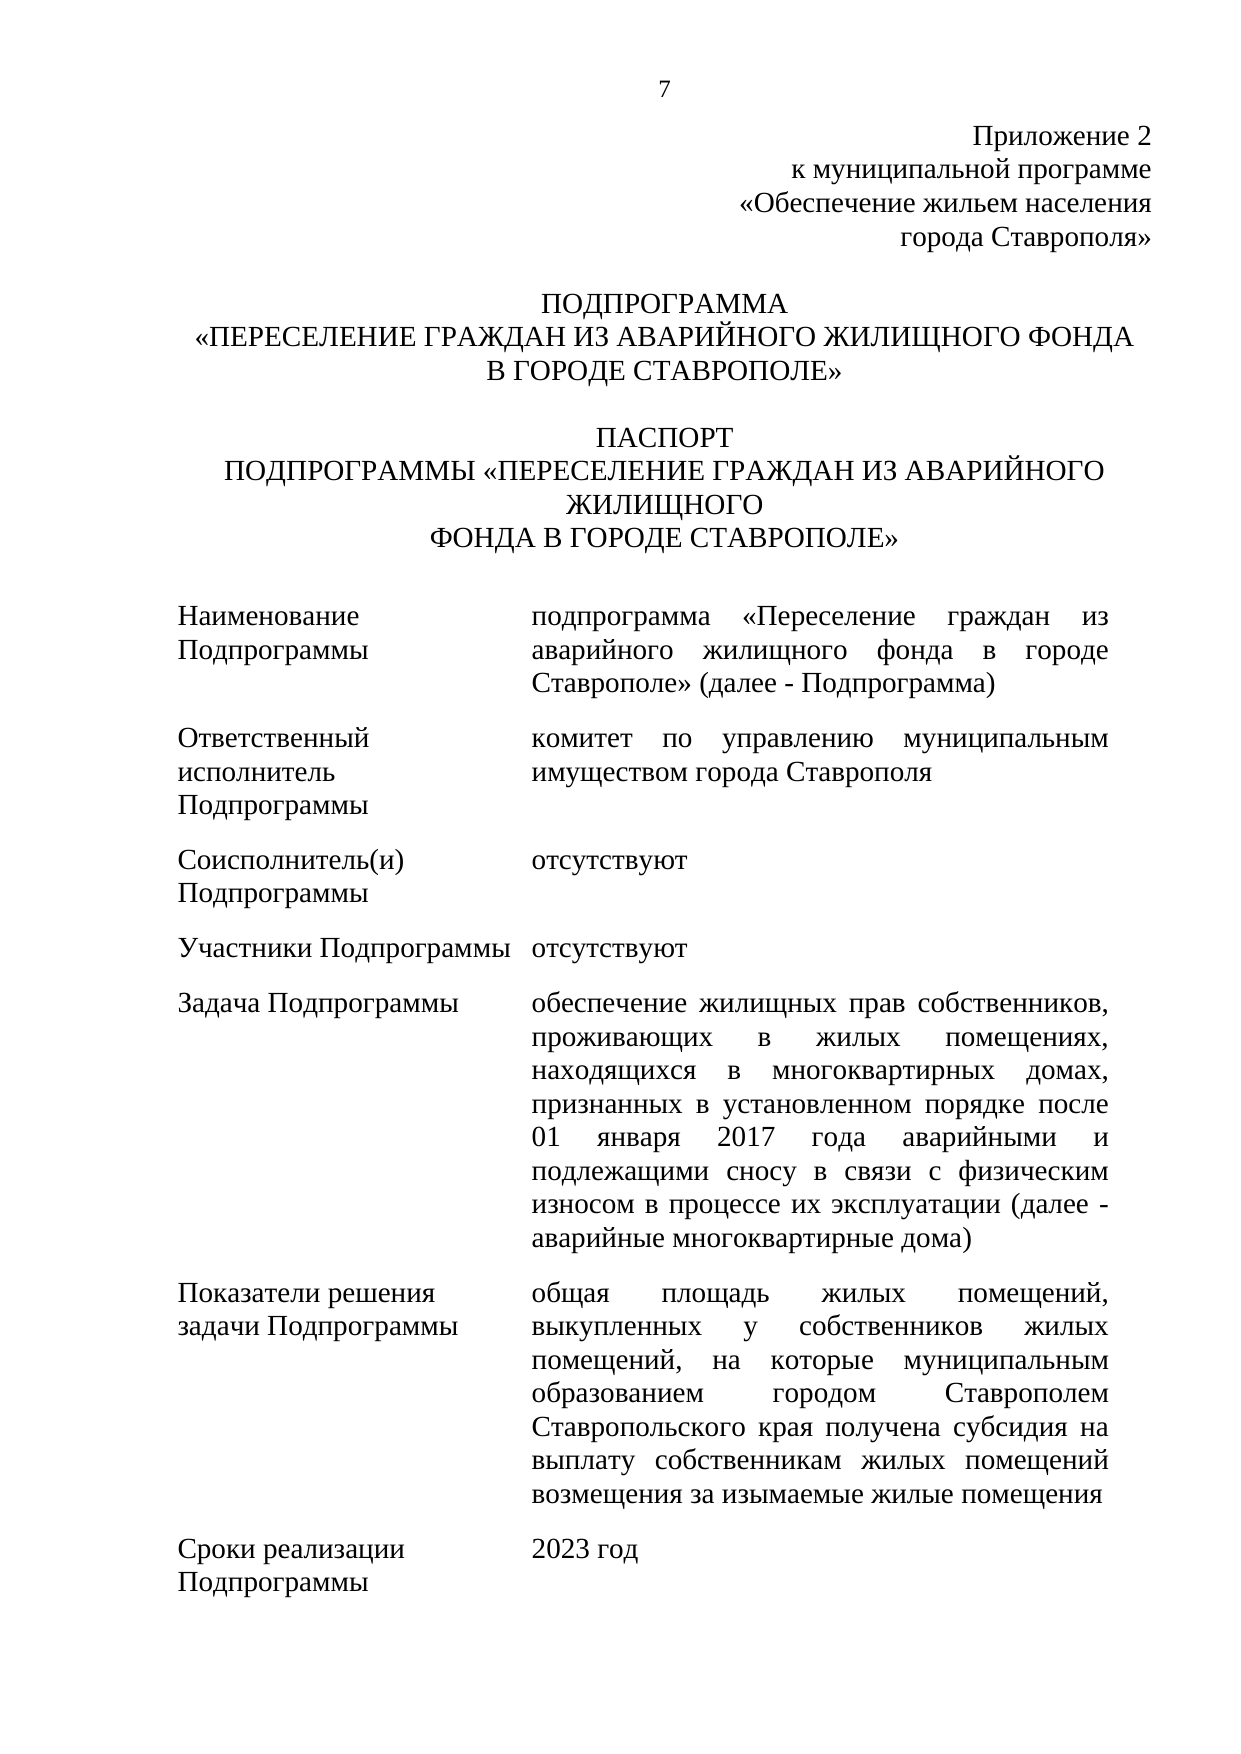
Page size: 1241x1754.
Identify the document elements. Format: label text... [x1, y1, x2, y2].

table_cell Ответственный исполнитель Подпрограммы [171, 710, 525, 831]
table_cell Сроки реализации Подпрограммы [171, 1520, 525, 1608]
table_cell Показатели решения задачи Подпрограммы [171, 1264, 525, 1520]
table_cell 2023 год [525, 1520, 1116, 1608]
table_cell Соисполнитель(и) Подпрограммы [171, 831, 525, 920]
table_cell Участники Подпрограммы [171, 920, 525, 974]
title ПАСПОРТ [177, 420, 1152, 453]
title ПОДПРОГРАММЫ «ПЕРЕСЕЛЕНИЕ ГРАЖДАН ИЗ АВАРИЙНОГО ЖИЛИЩНОГО [177, 453, 1152, 521]
table_header подпрограмма «Переселение граждан из аварийного жилищного фонда в городе Ставрополе» (далее - Подпрограмма) [525, 588, 1116, 709]
table_header Наименование Подпрограммы [171, 588, 525, 709]
title В ГОРОДЕ СТАВРОПОЛЕ» [177, 353, 1152, 386]
title ПОДПРОГРАММА [177, 286, 1152, 319]
table_cell отсутствуют [525, 920, 1116, 974]
title «ПЕРЕСЕЛЕНИЕ ГРАЖДАН ИЗ АВАРИЙНОГО ЖИЛИЩНОГО ФОНДА [177, 319, 1152, 353]
text Приложение 2 [177, 118, 1152, 152]
title ФОНДА В ГОРОДЕ СТАВРОПОЛЕ» [177, 521, 1152, 554]
table_cell общая площадь жилых помещений, выкупленных у собственников жилых помещений, на которые муниципальным образованием городом Ставрополем Ставропольского края получена субсидия на выплату собственникам жилых помещений возмещения за изымаемые жилые помещения [525, 1264, 1116, 1520]
text города Ставрополя» [177, 219, 1152, 252]
table_cell комитет по управлению муниципальным имуществом города Ставрополя [525, 710, 1116, 831]
text «Обеспечение жильем населения [177, 185, 1152, 219]
table_cell обеспечение жилищных прав собственников, проживающих в жилых помещениях, находящихся в многоквартирных домах, признанных в установленном порядке после 01 января 2017 года аварийными и подлежащими сносу в связи с физическим износом в процессе их эксплуатации (далее - аварийные многоквартирные дома) [525, 975, 1116, 1264]
table_cell отсутствуют [525, 831, 1116, 920]
table_cell Задача Подпрограммы [171, 975, 525, 1264]
text к муниципальной программе [177, 152, 1152, 185]
